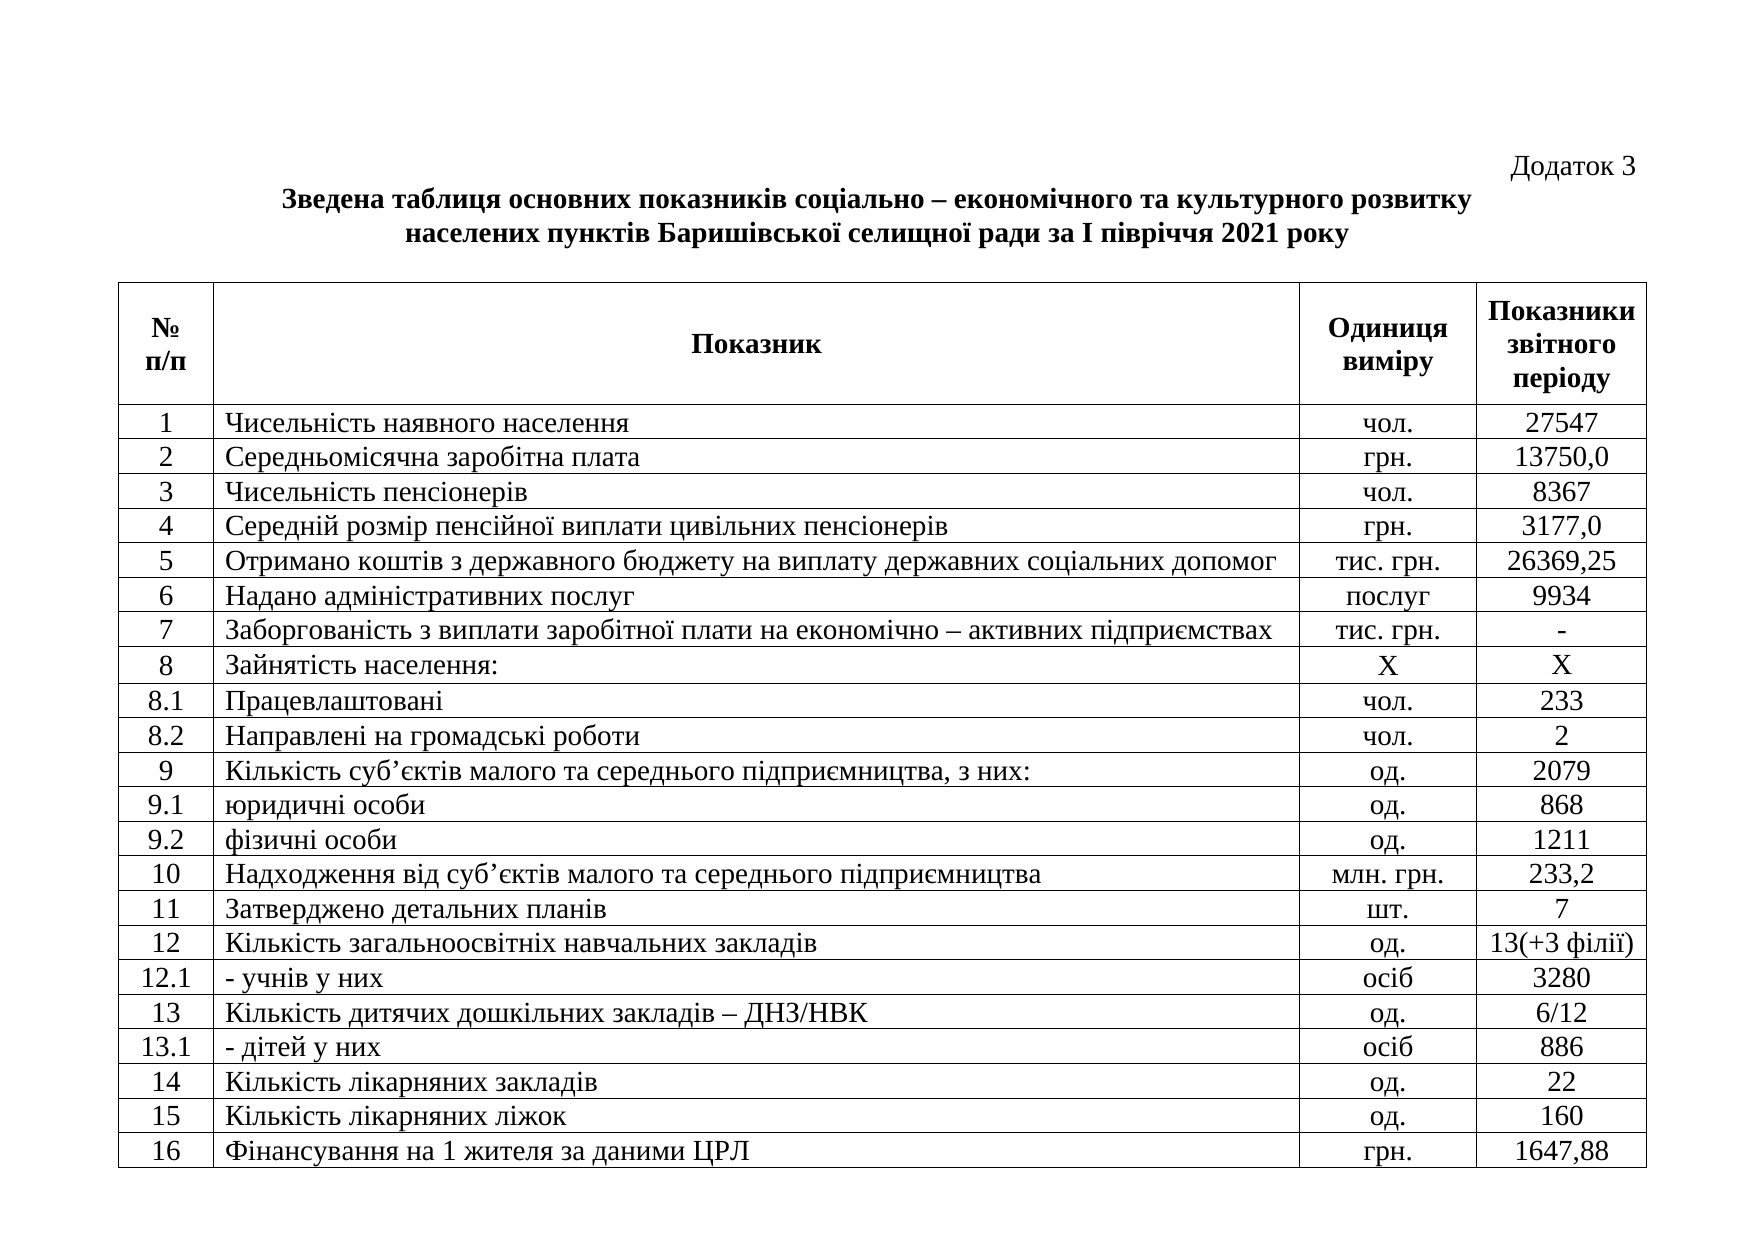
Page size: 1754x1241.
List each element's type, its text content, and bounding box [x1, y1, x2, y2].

table_cell Чисельність наявного населення [214, 405, 1299, 438]
table_cell 233,2 [1477, 856, 1646, 890]
table_cell 2 [1477, 718, 1646, 752]
table_cell 13(+3 філії) [1477, 926, 1646, 959]
table_cell од. [1300, 753, 1476, 786]
table_cell 233 [1477, 684, 1646, 717]
table_cell чол. [1300, 684, 1476, 717]
table_cell 9934 [1477, 578, 1646, 611]
table_cell од. [1300, 1099, 1476, 1132]
table_header Показник [214, 283, 1299, 404]
table_cell 160 [1477, 1099, 1646, 1132]
table_cell чол. [1300, 718, 1476, 752]
table_cell Надано адміністративних послуг [214, 578, 1299, 611]
table_cell од. [1300, 926, 1476, 959]
table_cell 10 [119, 856, 213, 890]
table_cell 2 [119, 439, 213, 473]
table_cell од. [1300, 787, 1476, 821]
table_cell 886 [1477, 1029, 1646, 1063]
table_cell чол. [1300, 474, 1476, 507]
table_cell 14 [119, 1064, 213, 1097]
table_cell 12.1 [119, 960, 213, 994]
table_cell Кількість дитячих дошкільних закладів – ДНЗ/НВК [214, 995, 1299, 1028]
table_cell Х [1300, 647, 1476, 682]
text населених пунктів Баришівської селищної ради за І півріччя 2021 року [118, 215, 1636, 248]
table_cell 26369,25 [1477, 543, 1646, 577]
table_cell 2079 [1477, 753, 1646, 786]
table_cell чол. [1300, 405, 1476, 438]
table_cell од. [1300, 1064, 1476, 1097]
table_cell 8.2 [119, 718, 213, 752]
table_cell 27547 [1477, 405, 1646, 438]
table_cell осіб [1300, 960, 1476, 994]
table_cell 13.1 [119, 1029, 213, 1063]
table_cell 5 [119, 543, 213, 577]
table_cell 11 [119, 891, 213, 924]
table_cell 1211 [1477, 822, 1646, 855]
table_cell Кількість лікарняних ліжок [214, 1099, 1299, 1132]
table_header № п/п [119, 283, 213, 404]
table_cell 4 [119, 509, 213, 542]
table_cell 868 [1477, 787, 1646, 821]
table_cell Середній розмір пенсійної виплати цивільних пенсіонерів [214, 509, 1299, 542]
table_cell 13750,0 [1477, 439, 1646, 473]
text Зведена таблиця основних показників соціально – економічного та культурного розвитку [118, 181, 1636, 215]
table_cell Направлені на громадські роботи [214, 718, 1299, 752]
table_cell Заборгованість з виплати заробітної плати на економічно – активних підприємствах [214, 612, 1299, 646]
table_cell 9.2 [119, 822, 213, 855]
table_cell Затверджено детальних планів [214, 891, 1299, 924]
table_cell Фінансування на 1 жителя за даними ЦРЛ [214, 1133, 1299, 1167]
table_cell тис. грн. [1300, 543, 1476, 577]
table_cell 8 [119, 647, 213, 682]
table_cell 1 [119, 405, 213, 438]
table_cell юридичні особи [214, 787, 1299, 821]
table_cell 8367 [1477, 474, 1646, 507]
table_cell 1647,88 [1477, 1133, 1646, 1167]
table_cell 13 [119, 995, 213, 1028]
table_cell осіб [1300, 1029, 1476, 1063]
table_cell Кількість лікарняних закладів [214, 1064, 1299, 1097]
table_cell 9.1 [119, 787, 213, 821]
table_cell Кількість загальноосвітніх навчальних закладів [214, 926, 1299, 959]
table_cell Працевлаштовані [214, 684, 1299, 717]
table_cell млн. грн. [1300, 856, 1476, 890]
table_cell од. [1300, 822, 1476, 855]
table_cell 7 [1477, 891, 1646, 924]
table_cell Х [1477, 647, 1646, 682]
table_cell од. [1300, 995, 1476, 1028]
table_cell шт. [1300, 891, 1476, 924]
table_cell Отримано коштів з державного бюджету на виплату державних соціальних допомог [214, 543, 1299, 577]
table_cell 7 [119, 612, 213, 646]
table_cell 3177,0 [1477, 509, 1646, 542]
table_cell - дітей у них [214, 1029, 1299, 1063]
table_cell Чисельність пенсіонерів [214, 474, 1299, 507]
table_cell 16 [119, 1133, 213, 1167]
table_cell 3280 [1477, 960, 1646, 994]
table_header Одиниця виміру [1300, 283, 1476, 404]
table_cell фізичні особи [214, 822, 1299, 855]
table_cell послуг [1300, 578, 1476, 611]
table_cell тис. грн. [1300, 612, 1476, 646]
table_cell Зайнятість населення: [214, 647, 1299, 682]
table_cell 6 [119, 578, 213, 611]
table_cell - [1477, 612, 1646, 646]
table_header Показники звітного періоду [1477, 283, 1646, 404]
table_cell грн. [1300, 509, 1476, 542]
table_cell 3 [119, 474, 213, 507]
table_cell 8.1 [119, 684, 213, 717]
table_cell 15 [119, 1099, 213, 1132]
table_cell 22 [1477, 1064, 1646, 1097]
table_cell Кількість суб’єктів малого та середнього підприємництва, з них: [214, 753, 1299, 786]
text Додаток 3 [118, 148, 1636, 181]
table_cell 12 [119, 926, 213, 959]
table_cell Середньомісячна заробітна плата [214, 439, 1299, 473]
table_cell Надходження від суб’єктів малого та середнього підприємництва [214, 856, 1299, 890]
table_cell - учнів у них [214, 960, 1299, 994]
table_cell грн. [1300, 1133, 1476, 1167]
table_cell грн. [1300, 439, 1476, 473]
table_cell 9 [119, 753, 213, 786]
table_cell 6/12 [1477, 995, 1646, 1028]
